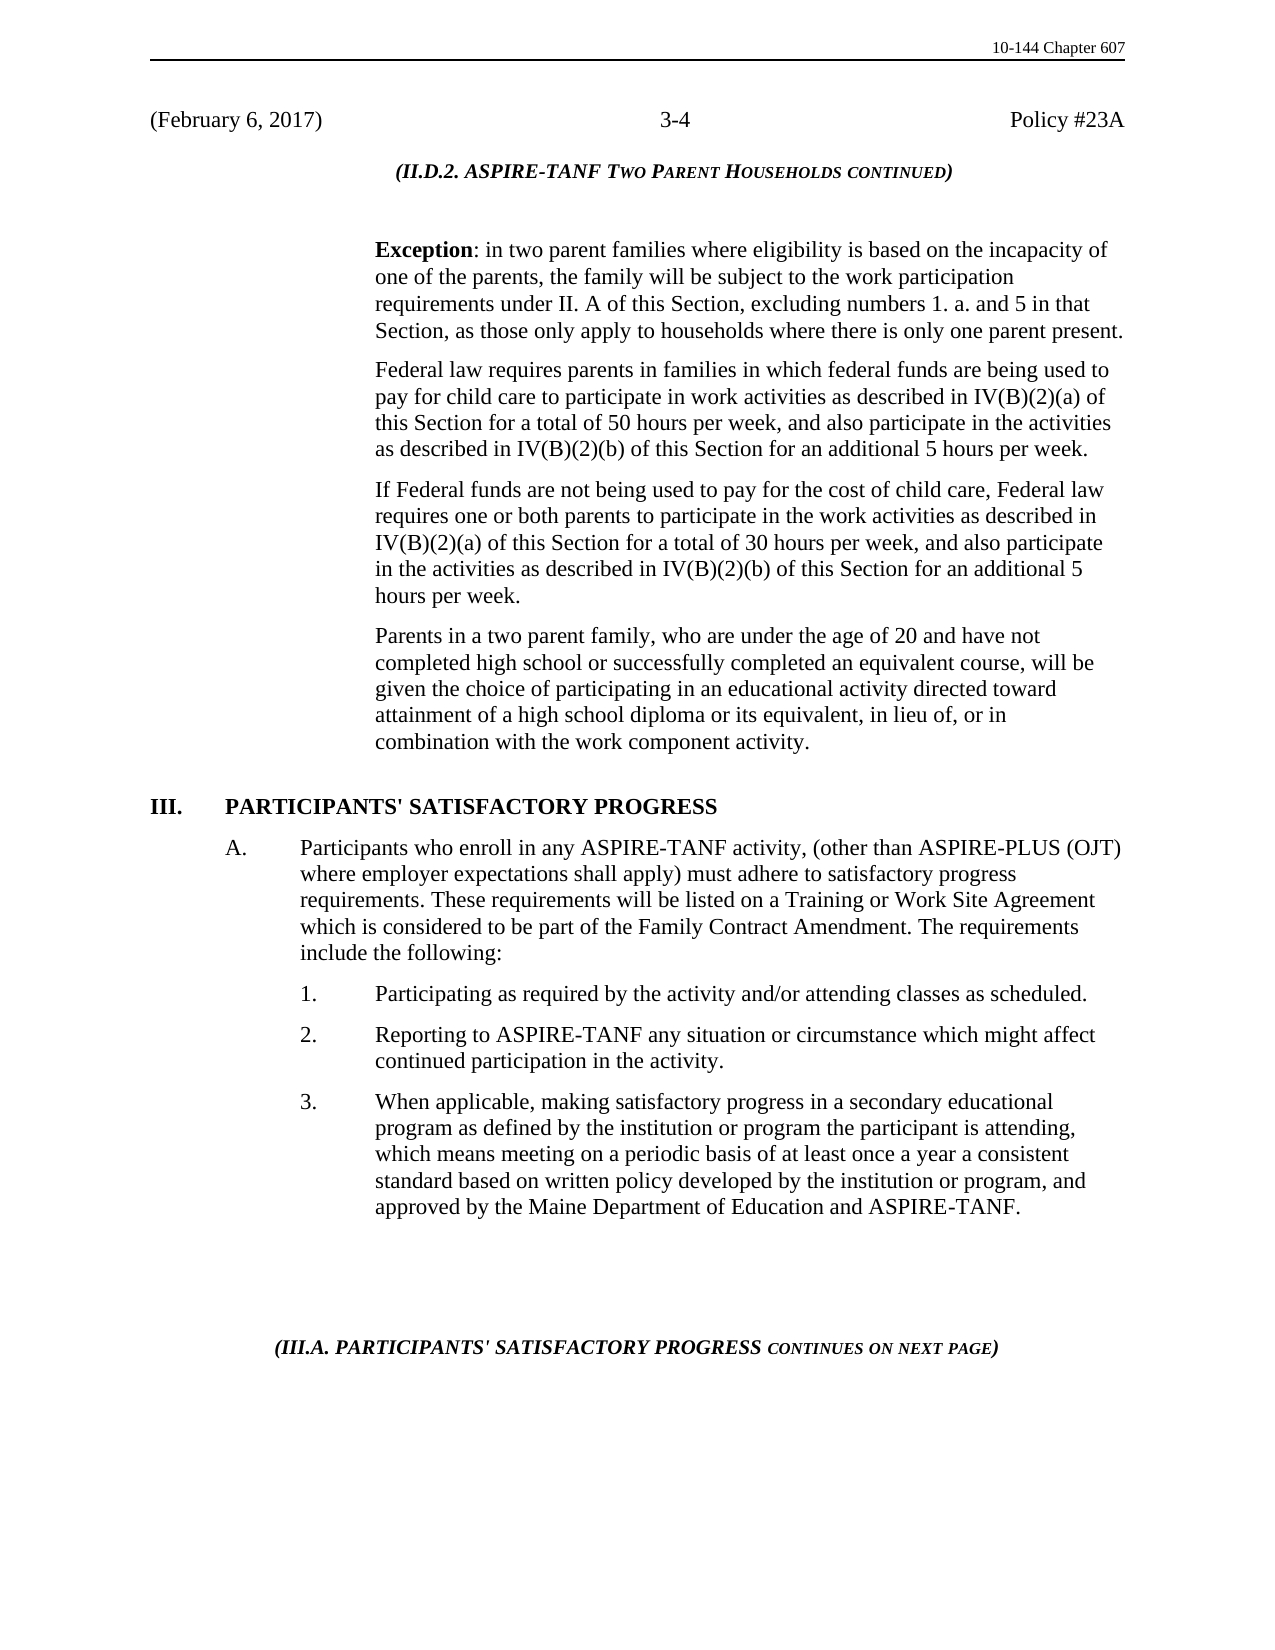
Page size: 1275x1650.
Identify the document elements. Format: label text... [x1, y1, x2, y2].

text Exception: in two parent families where eligibility is based on the incapacity of one of the parents, the family will be subject to the work participation requirements under II. A of this Section, excluding numbers 1. a. and 5 in that Section, as those only apply to households where there is only one parent present. [150, 236, 1125, 344]
text III. PARTICIPANTS' SATISFACTORY PROGRESS [150, 793, 1125, 819]
text Parents in a two parent family, who are under the age of 20 and have not completed high school or successfully completed an equivalent course, will be given the choice of participating in an educational activity directed toward attainment of a high school diploma or its equivalent, in lieu of, or in combination with the work component activity. [375, 622, 1125, 754]
text Federal law requires parents in families in which federal funds are being used to pay for child care to participate in work activities as described in IV(B)(2)(a) of this Section for a total of 50 hours per week, and also participate in the activities as described in IV(B)(2)(b) of this Section for an additional 5 hours per week. [375, 356, 1125, 462]
text A. Participants who enroll in any ASPIRE-TANF activity, (other than ASPIRE-PLUS (OJT) where employer expectations shall apply) must adhere to satisfactory progress requirements. These requirements will be listed on a Training or Work Site Agreement which is considered to be part of the Family Contract Amendment. The requirements include the following: [150, 834, 1125, 966]
text (II.D.2. ASPIRE-TANF Two Parent Households continued) [150, 159, 1125, 183]
text 2. Reporting to ASPIRE-TANF any situation or circumstance which might affect continued participation in the activity. [150, 1021, 1125, 1073]
text (III.A. PARTICIPANTS' SATISFACTORY PROGRESS continues on next page) [150, 1335, 1125, 1359]
text 3. When applicable, making satisfactory progress in a secondary educational program as defined by the institution or program the participant is attending, which means meeting on a periodic basis of at least once a year a consistent standard based on written policy developed by the institution or program, and approved by the Maine Department of Education and ASPIRE-TANF. [150, 1088, 1116, 1219]
text 1. Participating as required by the activity and/or attending classes as scheduled. [150, 980, 1125, 1006]
text (February 6, 2017) 3-4 Policy #23A [150, 106, 1125, 132]
text If Federal funds are not being used to pay for the cost of child care, Federal law requires one or both parents to participate in the work activities as described in IV(B)(2)(a) of this Section for a total of 30 hours per week, and also participate in the activities as described in IV(B)(2)(b) of this Section for an additional 5 hours per week. [375, 476, 1125, 608]
